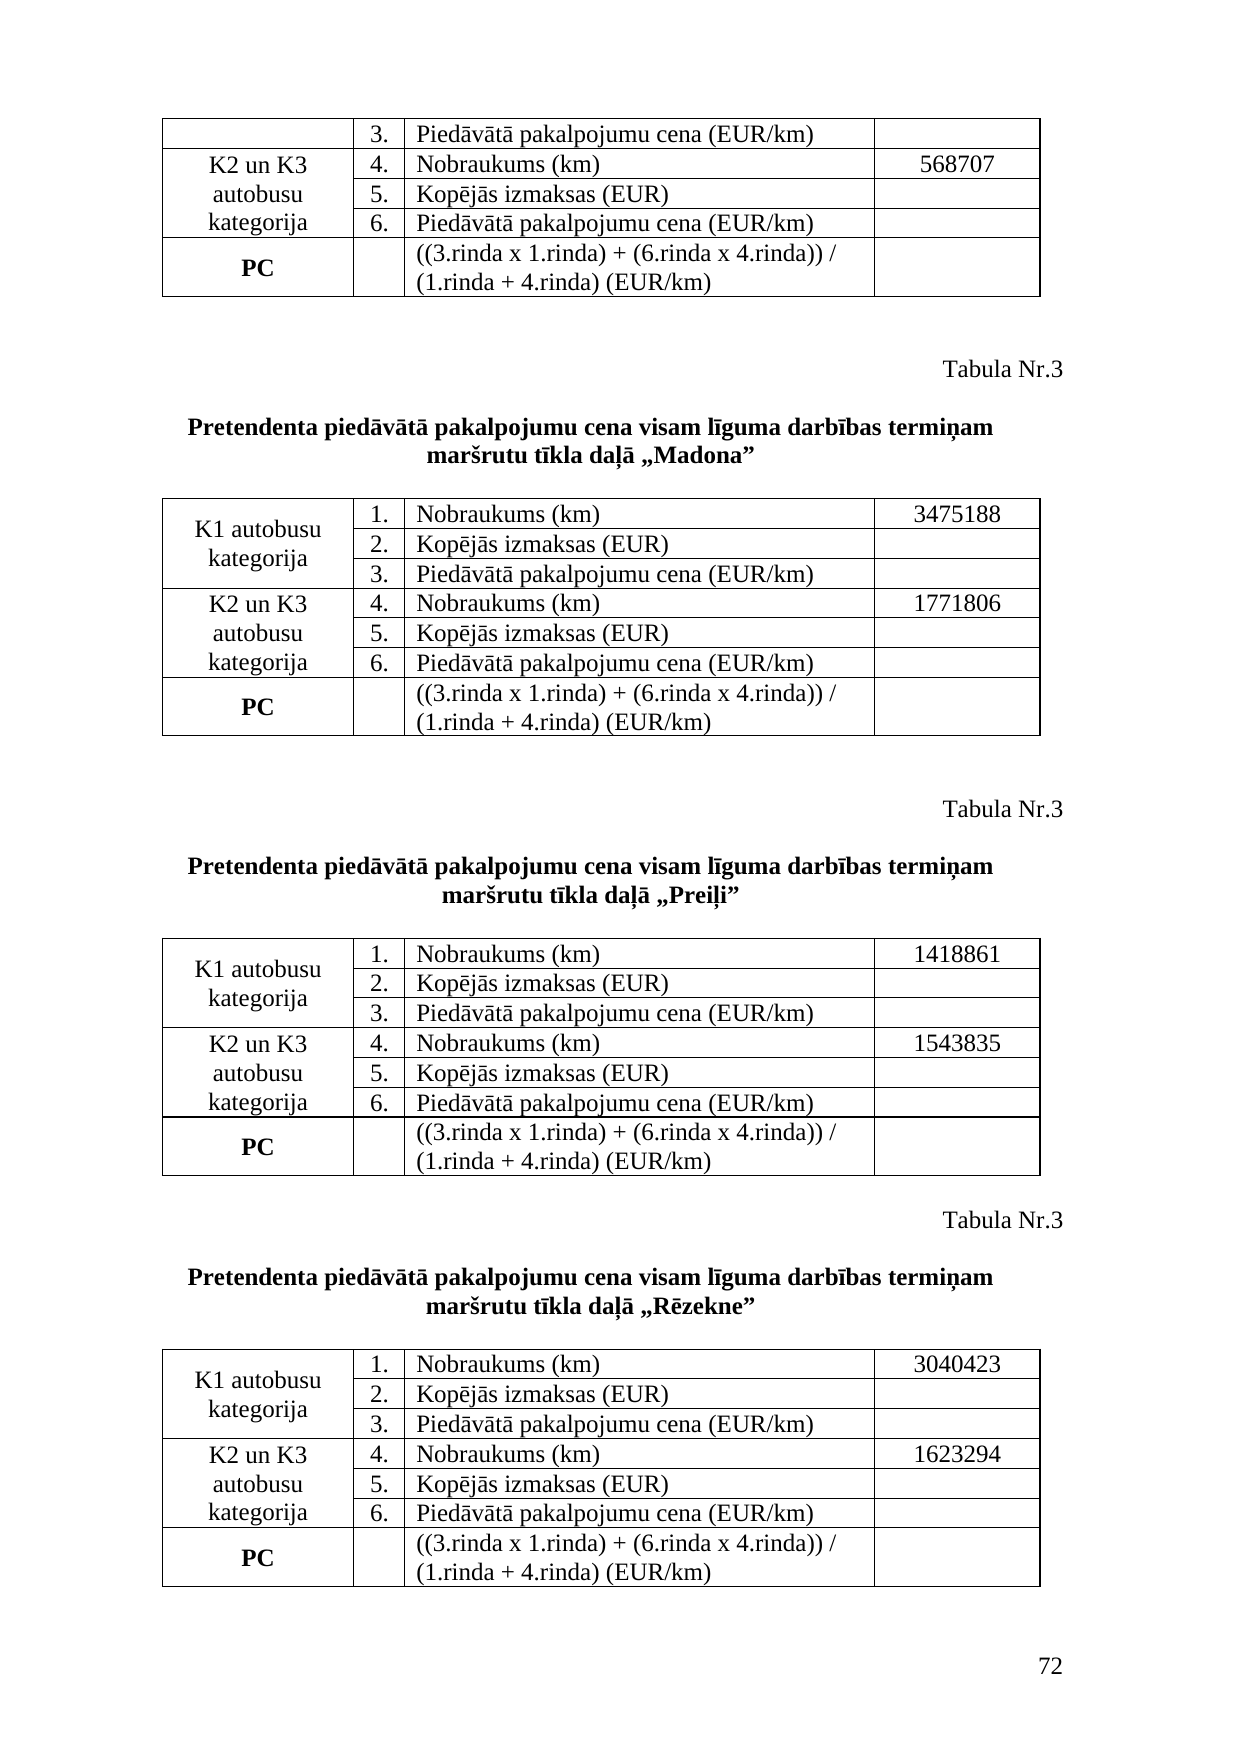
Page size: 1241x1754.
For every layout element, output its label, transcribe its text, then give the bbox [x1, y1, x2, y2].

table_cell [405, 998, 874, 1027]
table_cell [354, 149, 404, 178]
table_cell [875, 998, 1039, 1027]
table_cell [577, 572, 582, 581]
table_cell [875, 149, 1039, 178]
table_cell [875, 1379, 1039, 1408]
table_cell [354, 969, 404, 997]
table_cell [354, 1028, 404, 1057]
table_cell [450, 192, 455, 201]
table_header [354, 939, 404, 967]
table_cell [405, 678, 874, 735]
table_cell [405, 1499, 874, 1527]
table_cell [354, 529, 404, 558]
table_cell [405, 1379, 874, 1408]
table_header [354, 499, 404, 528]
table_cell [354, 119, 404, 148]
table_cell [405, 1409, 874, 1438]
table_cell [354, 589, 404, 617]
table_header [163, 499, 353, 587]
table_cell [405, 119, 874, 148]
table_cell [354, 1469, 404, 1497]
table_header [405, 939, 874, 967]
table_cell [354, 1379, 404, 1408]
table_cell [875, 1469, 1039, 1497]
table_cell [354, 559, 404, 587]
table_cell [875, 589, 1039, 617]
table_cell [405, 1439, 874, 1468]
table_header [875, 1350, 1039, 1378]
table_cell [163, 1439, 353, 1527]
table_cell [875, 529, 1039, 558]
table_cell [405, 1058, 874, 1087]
text maršrutu tīkla daļā „Preiļi” [118, 880, 1063, 909]
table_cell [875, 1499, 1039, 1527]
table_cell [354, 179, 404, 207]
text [118, 1262, 1063, 1291]
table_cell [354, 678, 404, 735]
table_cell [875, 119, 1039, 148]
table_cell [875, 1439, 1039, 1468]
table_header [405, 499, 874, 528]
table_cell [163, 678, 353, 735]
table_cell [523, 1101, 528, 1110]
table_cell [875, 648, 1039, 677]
text maršrutu tīkla daļā „Rēzekne” [118, 1291, 1063, 1320]
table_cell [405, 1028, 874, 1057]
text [118, 412, 1063, 441]
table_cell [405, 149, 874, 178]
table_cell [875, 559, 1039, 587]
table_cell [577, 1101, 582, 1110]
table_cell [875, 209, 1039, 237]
text Tabula Nr.3 [118, 794, 1063, 823]
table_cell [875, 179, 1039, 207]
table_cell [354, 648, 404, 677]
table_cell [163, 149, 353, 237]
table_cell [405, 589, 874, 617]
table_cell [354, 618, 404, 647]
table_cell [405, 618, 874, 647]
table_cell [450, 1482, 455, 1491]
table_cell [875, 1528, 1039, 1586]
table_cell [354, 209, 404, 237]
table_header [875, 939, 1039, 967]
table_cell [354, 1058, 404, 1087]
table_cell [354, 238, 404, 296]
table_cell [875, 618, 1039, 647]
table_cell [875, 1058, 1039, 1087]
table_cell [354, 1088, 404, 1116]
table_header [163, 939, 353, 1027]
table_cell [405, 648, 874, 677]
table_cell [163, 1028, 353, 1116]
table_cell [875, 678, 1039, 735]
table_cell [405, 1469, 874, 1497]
text Pretendenta piedāvātā pakalpojumu cena visam līguma darbības termiņam [118, 851, 1063, 880]
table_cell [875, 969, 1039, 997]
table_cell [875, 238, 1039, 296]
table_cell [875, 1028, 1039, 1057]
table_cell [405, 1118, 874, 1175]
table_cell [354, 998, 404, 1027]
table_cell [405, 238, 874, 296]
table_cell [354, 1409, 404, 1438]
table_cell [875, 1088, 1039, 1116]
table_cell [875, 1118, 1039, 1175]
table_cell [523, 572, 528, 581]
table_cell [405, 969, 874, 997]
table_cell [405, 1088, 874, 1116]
text Tabula Nr.3 [118, 1205, 1063, 1233]
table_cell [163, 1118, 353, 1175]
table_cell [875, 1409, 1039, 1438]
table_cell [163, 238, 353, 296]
text Tabula Nr.3 [118, 354, 1063, 383]
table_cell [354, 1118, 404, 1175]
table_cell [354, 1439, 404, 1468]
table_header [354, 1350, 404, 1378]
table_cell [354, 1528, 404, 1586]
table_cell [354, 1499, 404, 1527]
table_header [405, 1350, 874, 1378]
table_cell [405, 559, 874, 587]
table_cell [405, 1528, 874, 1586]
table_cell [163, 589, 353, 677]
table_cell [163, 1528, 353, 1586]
text maršrutu tīkla daļā „Madona” [118, 441, 1063, 469]
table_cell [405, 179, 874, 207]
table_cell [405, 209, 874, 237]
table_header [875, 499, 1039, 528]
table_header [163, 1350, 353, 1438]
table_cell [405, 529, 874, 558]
